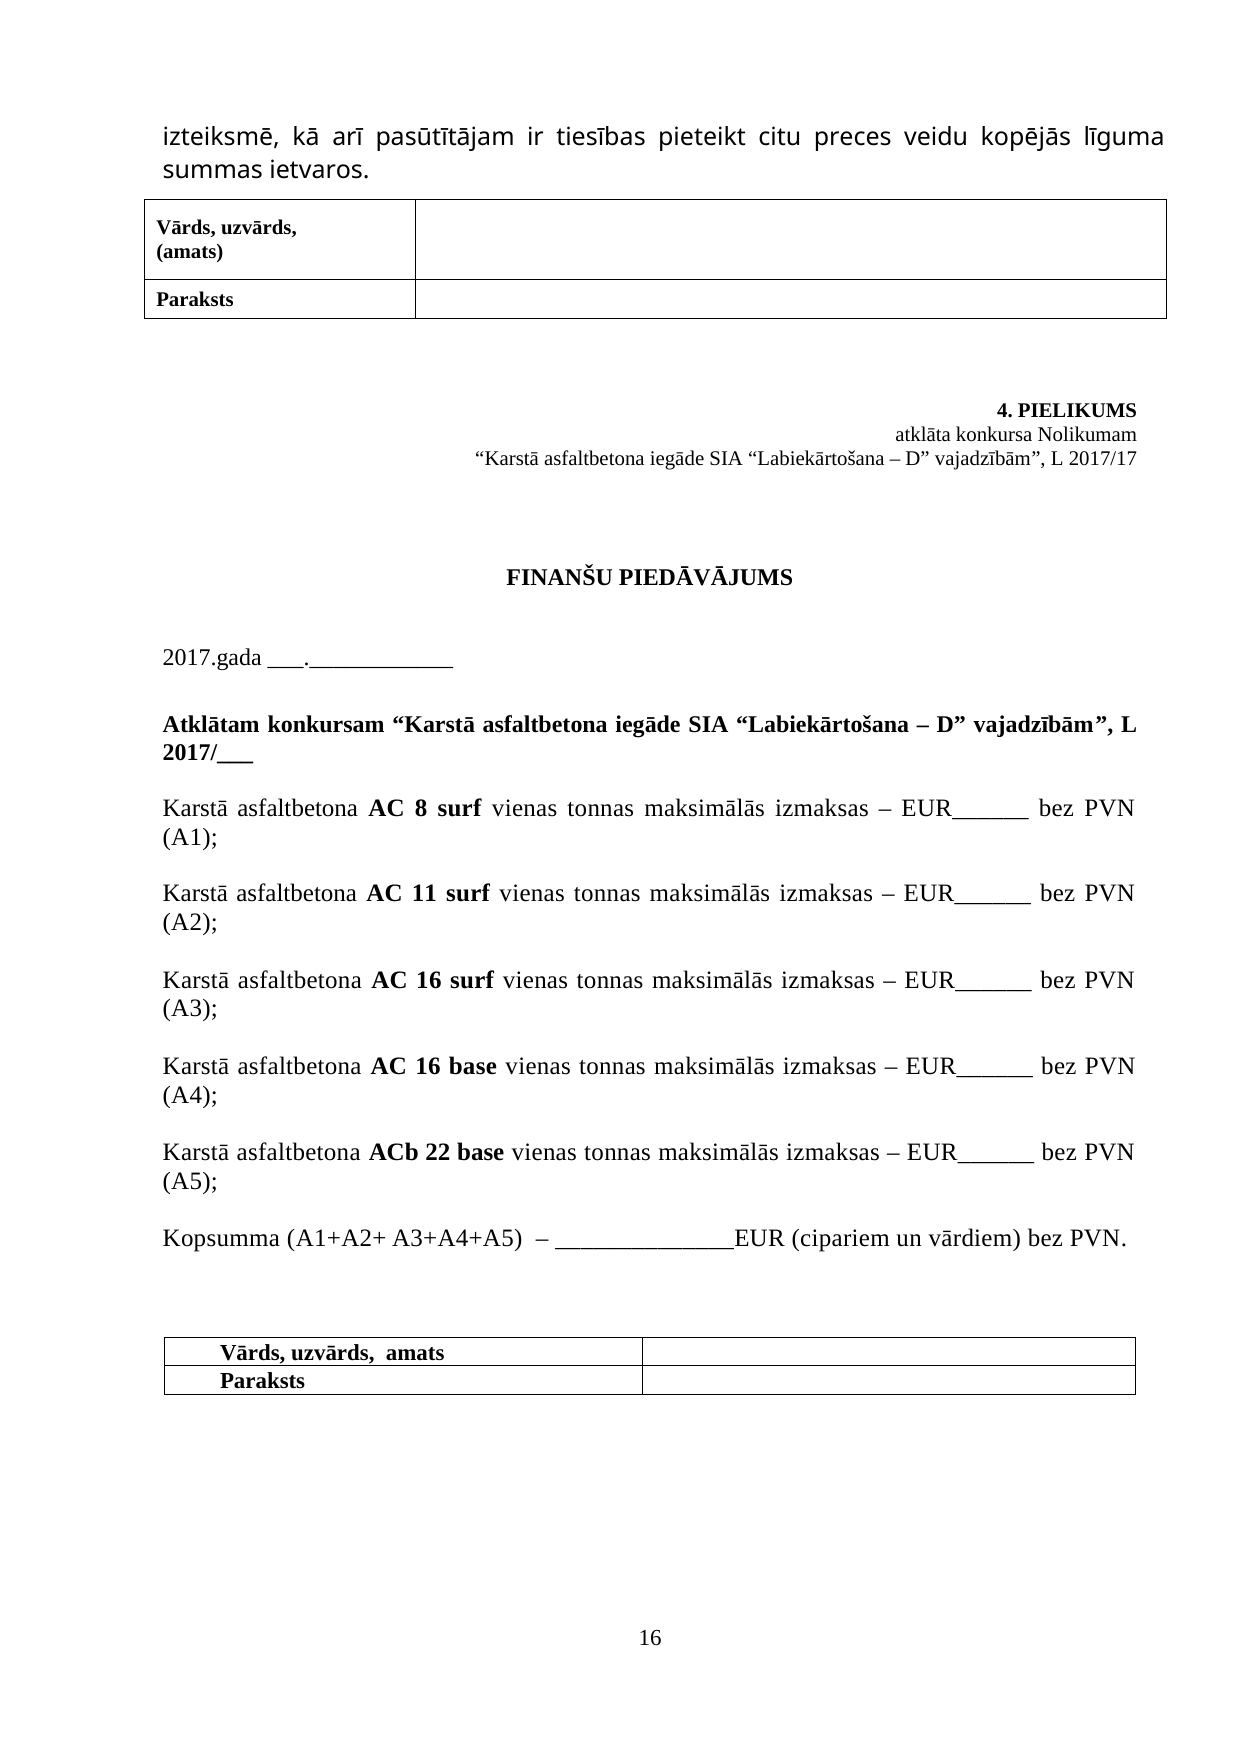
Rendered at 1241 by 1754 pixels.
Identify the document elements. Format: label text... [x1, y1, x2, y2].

text Karstā asfaltbetona AC 16 base vienas tonnas maksimālās izmaksas – EUR______ bez PVN (A4); [162, 1051, 1137, 1108]
text Karstā asfaltbetona ACb 22 base vienas tonnas maksimālās izmaksas – EUR______ bez PVN (A5); [162, 1137, 1137, 1195]
text 4. Pielikums [162, 397, 1137, 422]
table_cell [416, 280, 1166, 317]
text atklāta konkursa Nolikumam [162, 422, 1137, 446]
text Kopsumma (A1+A2+ A3+A4+A5) – ______________EUR (cipariem un vārdiem) bez PVN. [162, 1223, 1137, 1252]
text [162, 118, 1166, 186]
table_cell [643, 1366, 1135, 1394]
text Karstā asfaltbetona AC 8 surf vienas tonnas maksimālās izmaksas – EUR______ bez PVN (A1); [162, 793, 1137, 851]
table_header [416, 200, 1166, 279]
table_cell Paraksts [145, 280, 415, 317]
table_header [643, 1338, 1135, 1365]
text Karstā asfaltbetona AC 16 surf vienas tonnas maksimālās izmaksas – EUR______ bez PVN (A3); [162, 965, 1137, 1022]
text FINANŠU PIEDĀVĀJUMS [162, 563, 1137, 590]
table_header Vārds, uzvārds, amats [165, 1338, 642, 1365]
table_cell Paraksts [165, 1366, 642, 1394]
text Atklātam konkursam “Karstā asfaltbetona iegāde SIA “Labiekārtošana – D” vajadzībām”, L 2017/___ [162, 711, 1137, 766]
text 2017.gada ___.____________ [162, 643, 1137, 670]
table_header Vārds, uzvārds, (amats) [145, 200, 415, 279]
text Karstā asfaltbetona AC 11 surf vienas tonnas maksimālās izmaksas – EUR______ bez PVN (A2); [162, 878, 1137, 936]
text “Karstā asfaltbetona iegāde SIA “Labiekārtošana – D” vajadzībām”, L 2017/17 [162, 446, 1137, 470]
